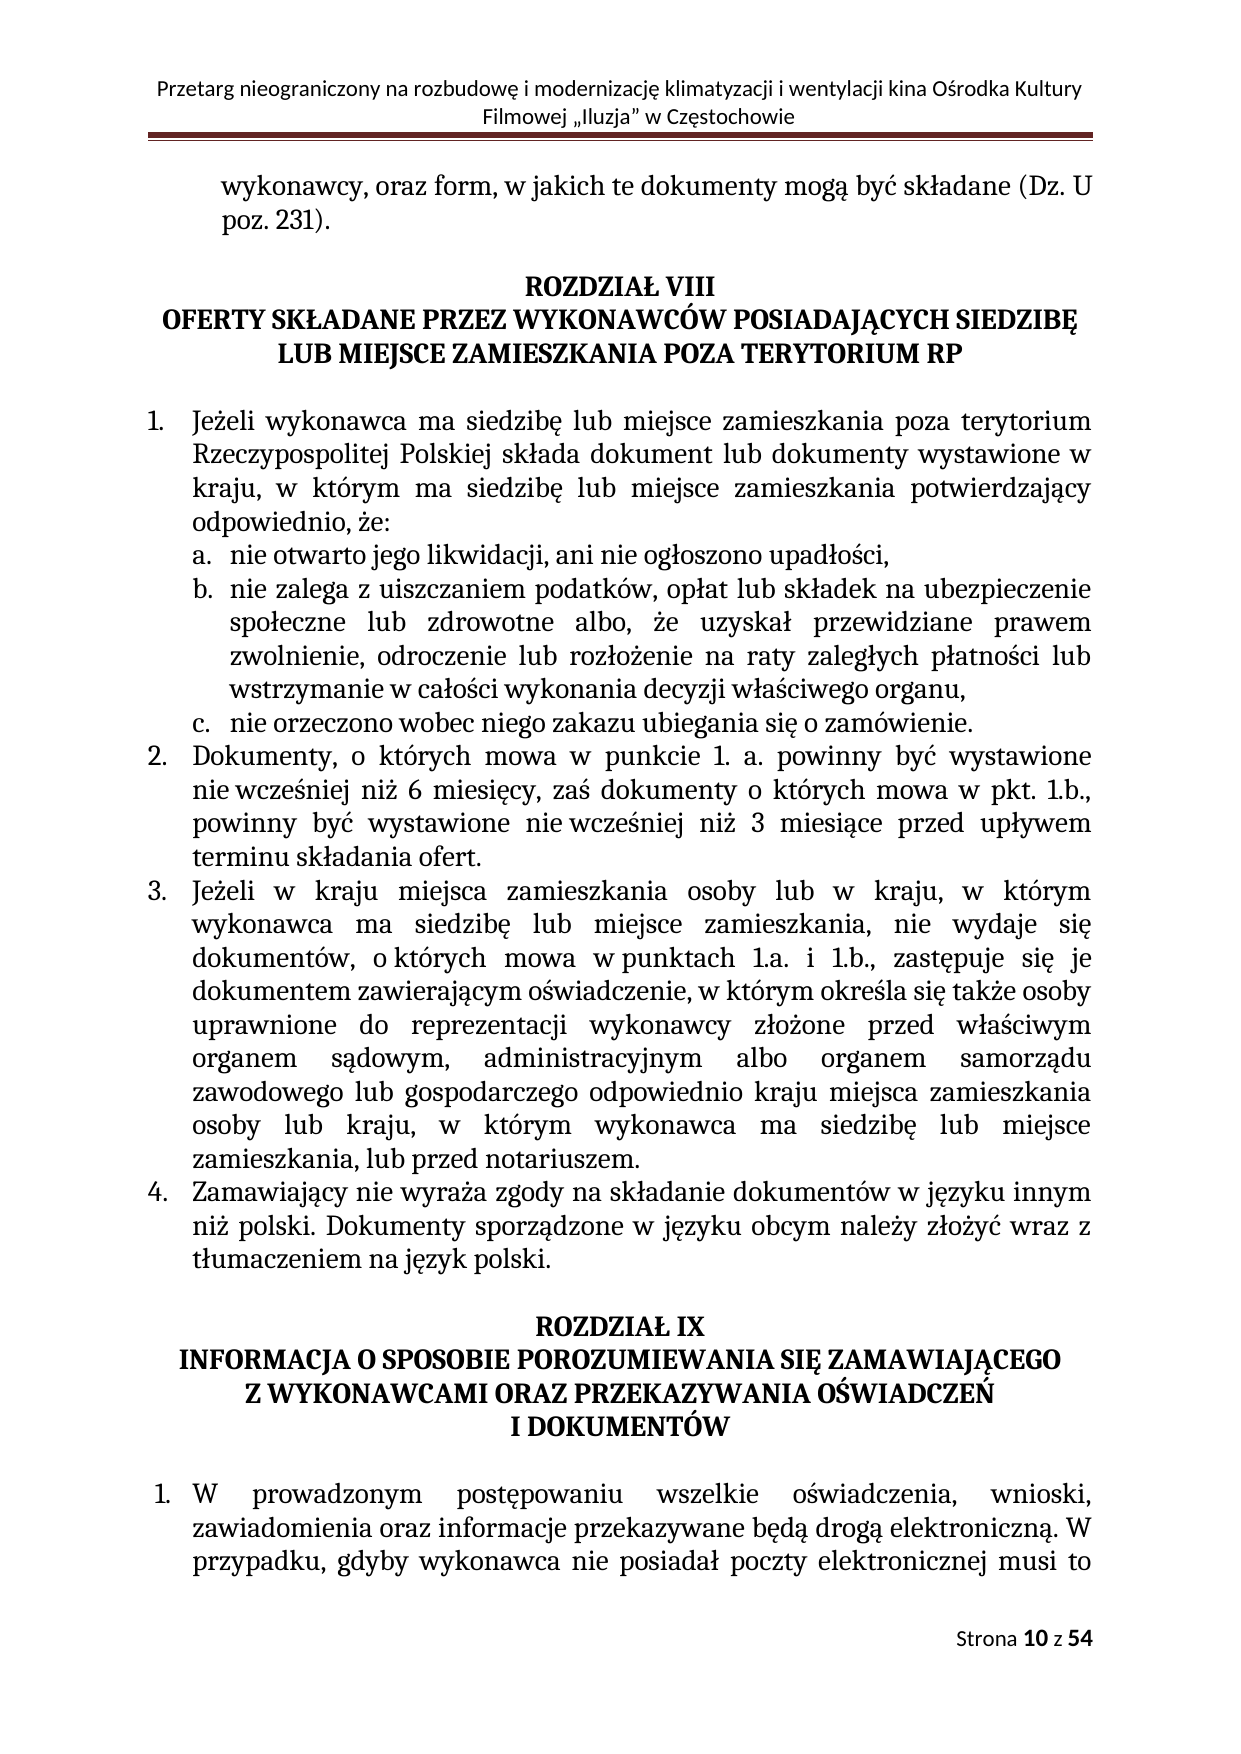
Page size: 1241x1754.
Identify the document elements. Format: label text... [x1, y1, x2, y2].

list Jeżeli wykonawca ma siedzibę lub miejsce zamieszkania poza terytorium Rzeczypospolitej Polskiej składa dokument lub dokumenty wystawione w kraju, w którym ma siedzibę lub miejsce zamieszkania potwierdzający odpowiednio, że: [148, 404, 1093, 538]
list nie orzeczono wobec niego zakazu ubiegania się o zamówienie. [192, 706, 1093, 739]
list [154, 1477, 1093, 1578]
list nie otwarto jego likwidacji, ani nie ogłoszono upadłości, [192, 538, 1093, 572]
text ROZDZIAŁ IX [148, 1310, 1093, 1343]
list Dokumenty, o których mowa w punkcie 1. a. powinny być wystawione nie wcześniej niż 6 miesięcy, zaś dokumenty o których mowa w pkt. 1.b., powinny być wystawione nie wcześniej niż 3 miesiące przed upływem terminu składania ofert. [148, 739, 1093, 874]
text OFERTY SKŁADANE PRZEZ WYKONAWCÓW POSIADAJĄCYCH SIEDZIBĘ LUB MIEJSCE ZAMIESZKANIA POZA TERYTORIUM RP [148, 303, 1093, 371]
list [148, 169, 1093, 236]
list Zamawiający nie wyraża zgody na składanie dokumentów w języku innym niż polski. Dokumenty sporządzone w języku obcym należy złożyć wraz z tłumaczeniem na język polski. [148, 1176, 1093, 1276]
text INFORMACJA O SPOSOBIE POROZUMIEWANIA SIĘ ZAMAWIAJĄCEGO Z WYKONAWCAMI ORAZ PRZEKAZYWANIA OŚWIADCZEŃ I DOKUMENTÓW [148, 1343, 1093, 1444]
list nie zalega z uiszczaniem podatków, opłat lub składek na ubezpieczenie społeczne lub zdrowotne albo, że uzyskał przewidziane prawem zwolnienie, odroczenie lub rozłożenie na raty zaległych płatności lub wstrzymanie w całości wykonania decyzji właściwego organu, [192, 572, 1093, 706]
list Jeżeli w kraju miejsca zamieszkania osoby lub w kraju, w którym wykonawca ma siedzibę lub miejsce zamieszkania, nie wydaje się dokumentów, o których mowa w punktach 1.a. i 1.b., zastępuje się je dokumentem zawierającym oświadczenie, w którym określa się także osoby uprawnione do reprezentacji wykonawcy złożone przed właściwym organem sądowym, administracyjnym albo organem samorządu zawodowego lub gospodarczego odpowiednio kraju miejsca zamieszkania osoby lub kraju, w którym wykonawca ma siedzibę lub miejsce zamieszkania, lub przed notariuszem. [148, 874, 1093, 1176]
text ROZDZIAŁ VIII [148, 270, 1093, 303]
